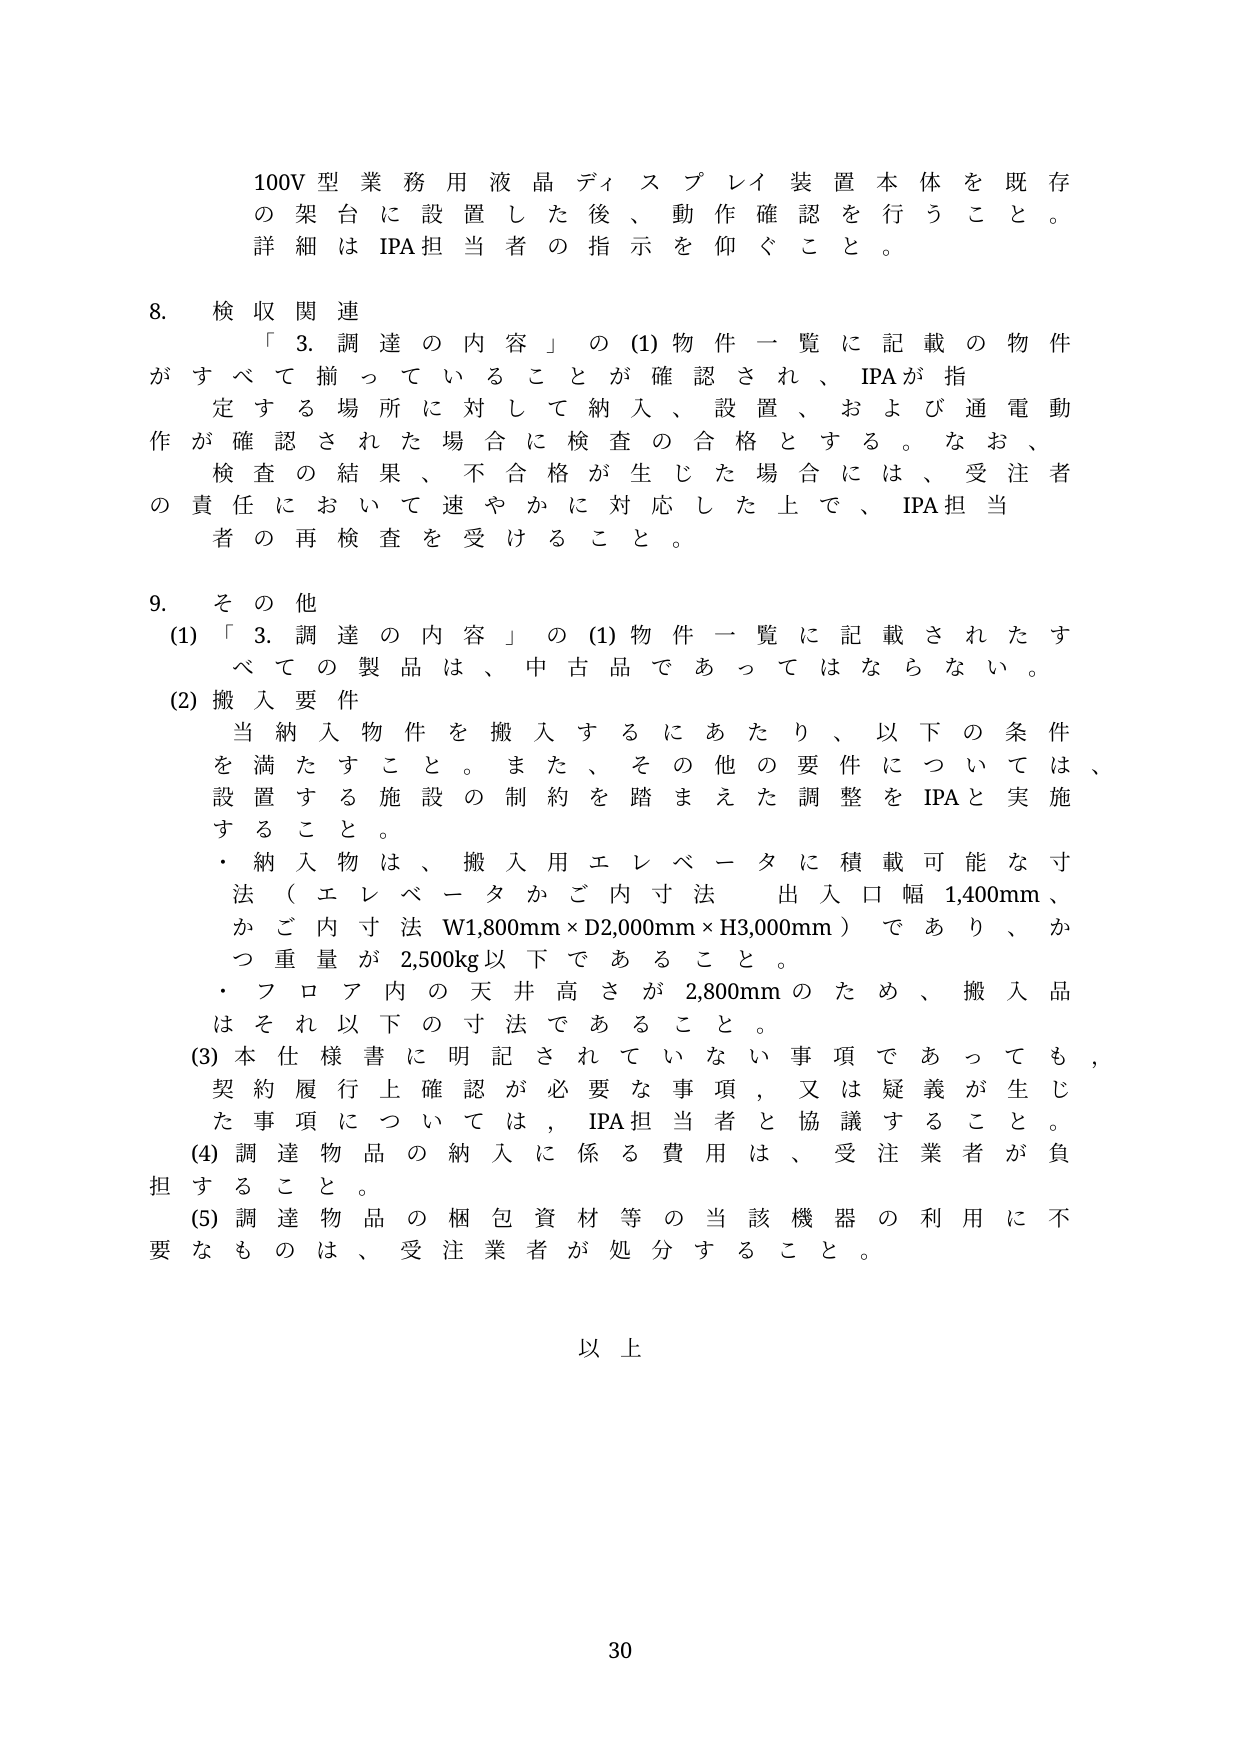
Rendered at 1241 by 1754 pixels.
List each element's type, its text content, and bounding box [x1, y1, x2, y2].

text 検査の結果、不合格が生じた場合には、受注者の責任において速やかに対応した上で、IPA担当 [149, 456, 1091, 521]
text ・納入物は、搬入用エレベータに積載可能な寸法（エレベータかご内寸法 出入口幅1,400mm、かご内寸法W1,800mm × D2,000mm × H3,000mm）であり、かつ重量が2,500kg以下であること。 [191, 844, 1091, 974]
text 当納入物件を搬入するにあたり、以下の条件を満たすこと。また、その他の要件については、設置する施設の制約を踏まえた調整をIPAと実施すること。 [192, 715, 1091, 844]
list 100V型業務用液晶ディスプレイ装置本体を既存の架台に設置した後、動作確認を行うこと。 [250, 164, 1091, 229]
text 以上 [149, 1298, 1091, 1363]
text (5) 調達物品の梱包資材等の当該機器の利用に不要なものは、受注業者が処分すること。 [149, 1201, 1091, 1266]
text 定する場所に対して納入、設置、および通電動作が確認された場合に検査の合格とする。なお、 [149, 391, 1091, 456]
list 詳細はIPA担当者の指示を仰ぐこと。 [250, 229, 1091, 261]
text 9. その他 [149, 585, 1091, 618]
text (4) 調達物品の納入に係る費用は、受注業者が負担すること。 [149, 1136, 1091, 1201]
text 8. 検収関連 [149, 294, 1091, 326]
text (1)「3. 調達の内容」の(1) 物件一覧に記載されたすべての製品は、中古品であってはならない。 [159, 618, 1091, 683]
text (2) 搬入要件 [149, 683, 1091, 715]
text 者の再検査を受けること。 [149, 521, 1091, 553]
text ・フロア内の天井高さが2,800mmのため、搬入品はそれ以下の寸法であること。 [191, 974, 1091, 1039]
text 「3. 調達の内容」の(1) 物件一覧に記載の物件がすべて揃っていることが確認され、IPAが指 [149, 326, 1091, 391]
text (3) 本仕様書に明記されていない事項であっても，契約履行上確認が必要な事項，又は疑義が生じた事項については，IPA担当者と協議すること。 [170, 1039, 1091, 1136]
